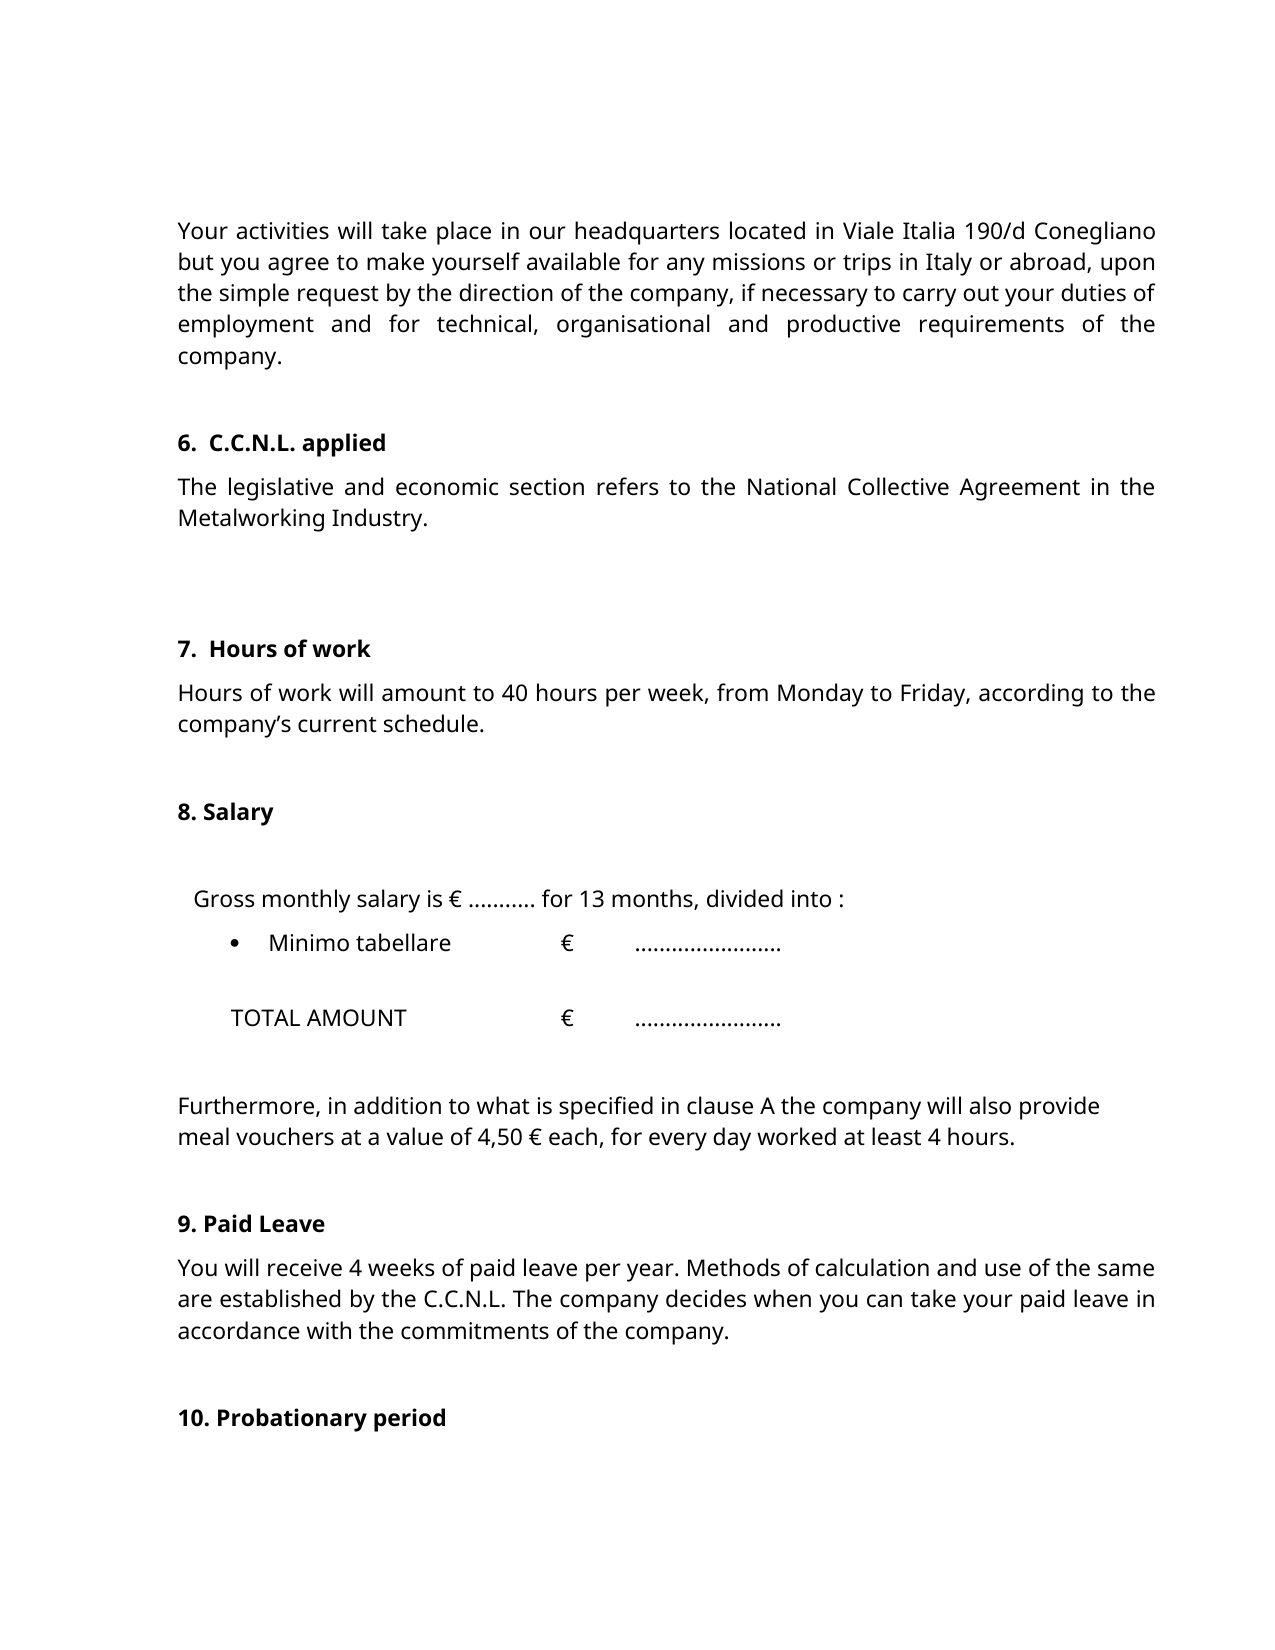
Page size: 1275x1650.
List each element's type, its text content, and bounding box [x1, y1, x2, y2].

text The legislative and economic section refers to the National Collective Agreement in the Metalworking Industry. [177, 471, 1157, 533]
text Gross monthly salary is € ........... for 13 months, divided into : [193, 883, 1157, 914]
text Hours of work will amount to 40 hours per week, from Monday to Friday, according to the company’s current schedule. [177, 677, 1157, 739]
text Furthermore, in addition to what is specified in clause A the company will also provide meal vouchers at a value of 4,50 € each, for every day worked at least 4 hours. [177, 1089, 1157, 1152]
text 10. Probationary period [177, 1402, 1157, 1433]
text 6. C.C.N.L. applied [177, 427, 1157, 458]
text You will receive 4 weeks of paid leave per year. Methods of calculation and use of the same are established by the C.C.N.L. The company decides when you can take your paid leave in accordance with the commitments of the company. [177, 1252, 1157, 1346]
text TOTAL AMOUNT € ........................ [231, 971, 1157, 1033]
text Your activities will take place in our headquarters located in Viale Italia 190/d Conegliano but you agree to make yourself available for any missions or trips in Italy or abroad, upon the simple request by the direction of the company, if necessary to carry out your duties of employment and for technical, organisational and productive requirements of the company. [177, 214, 1157, 371]
list Minimo tabellare € ........................ [231, 927, 1157, 958]
text 7. Hours of work [177, 633, 1157, 664]
text 8. Salary [177, 796, 1157, 827]
text 9. Paid Leave [177, 1208, 1157, 1239]
